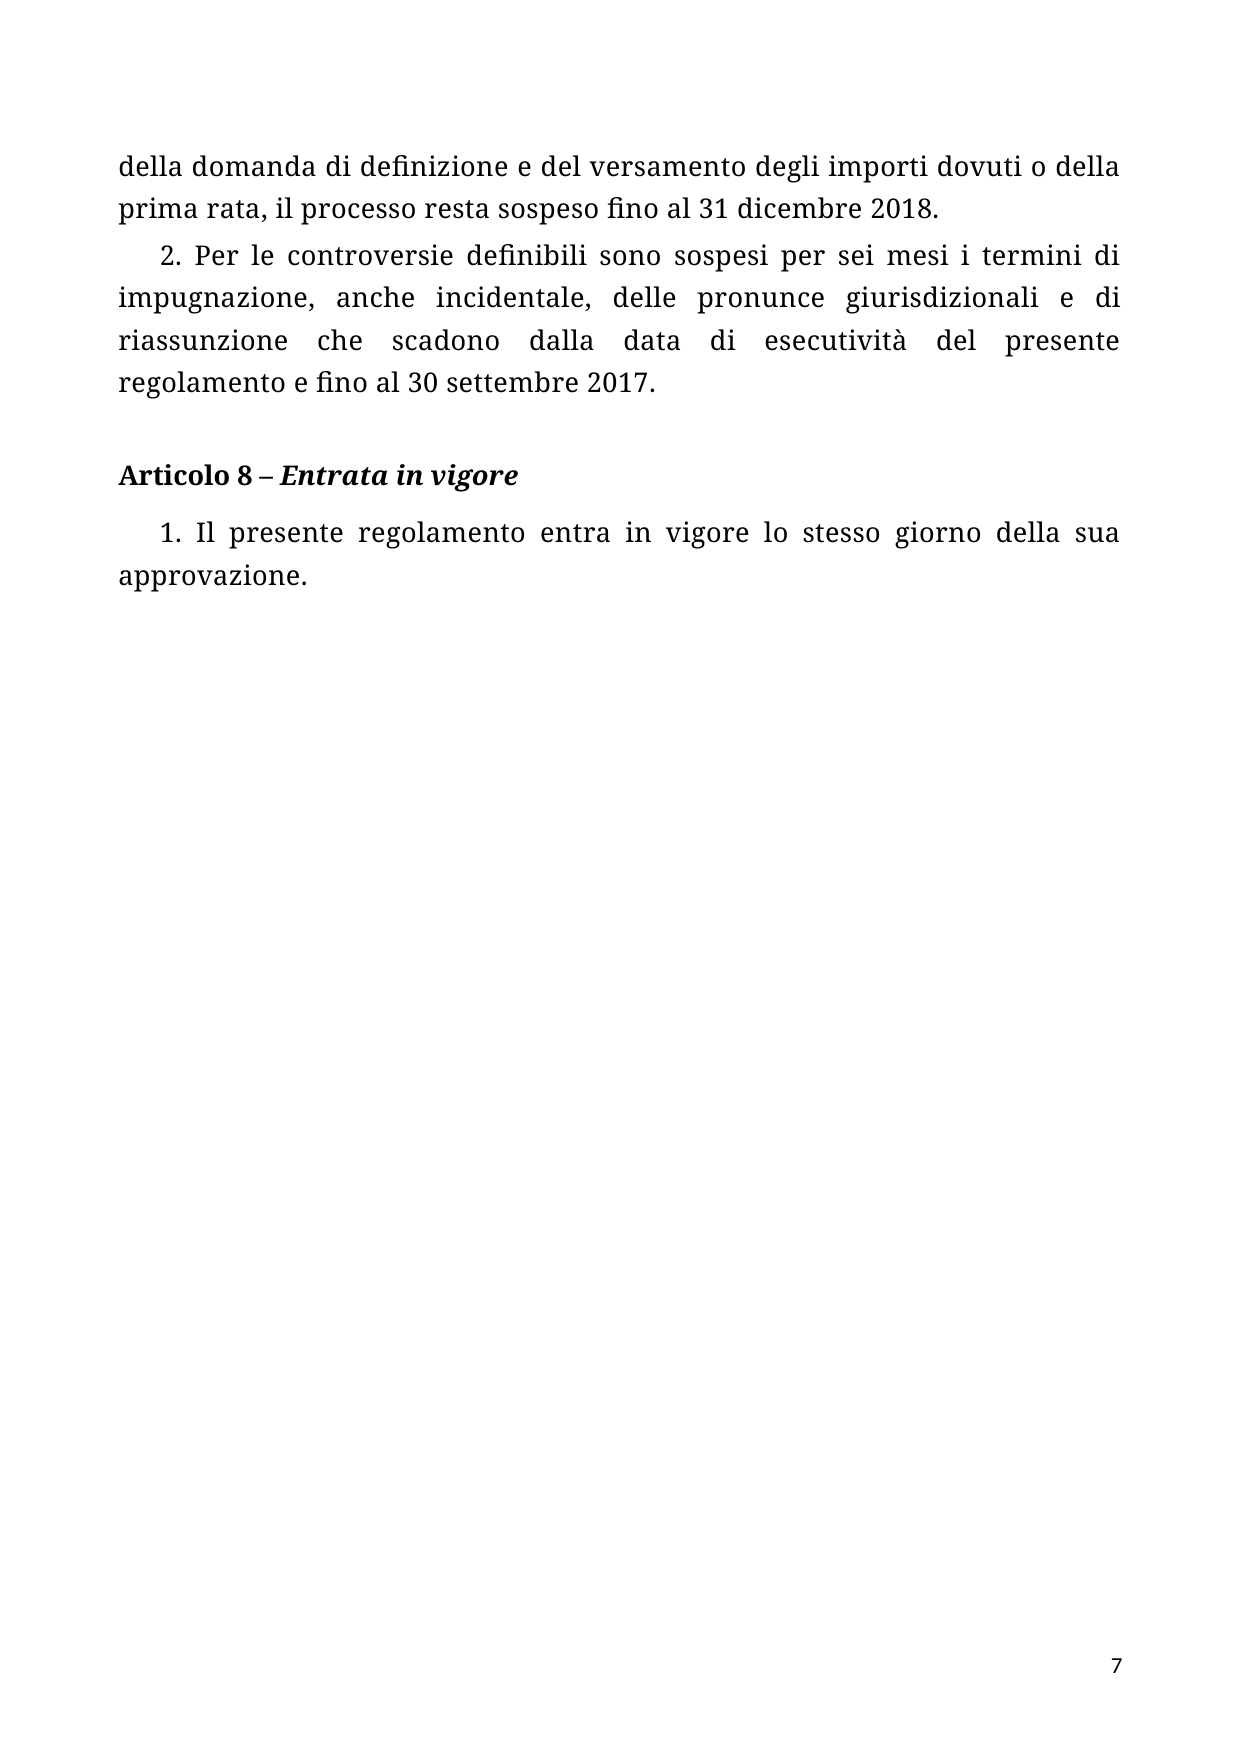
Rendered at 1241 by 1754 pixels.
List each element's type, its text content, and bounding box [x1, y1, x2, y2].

subtitle Articolo 8 – Entrata in vigore [118, 457, 1122, 494]
text 1. Il presente regolamento entra in vigore lo stesso giorno della sua approvazione. [118, 513, 1122, 593]
text 2. Per le controversie definibili sono sospesi per sei mesi i termini di impugnazione, anche incidentale, delle pronunce giurisdizionali e di riassunzione che scadono dalla data di esecutività del presente regolamento e fino al 30 settembre 2017. [118, 237, 1122, 401]
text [118, 148, 1122, 227]
